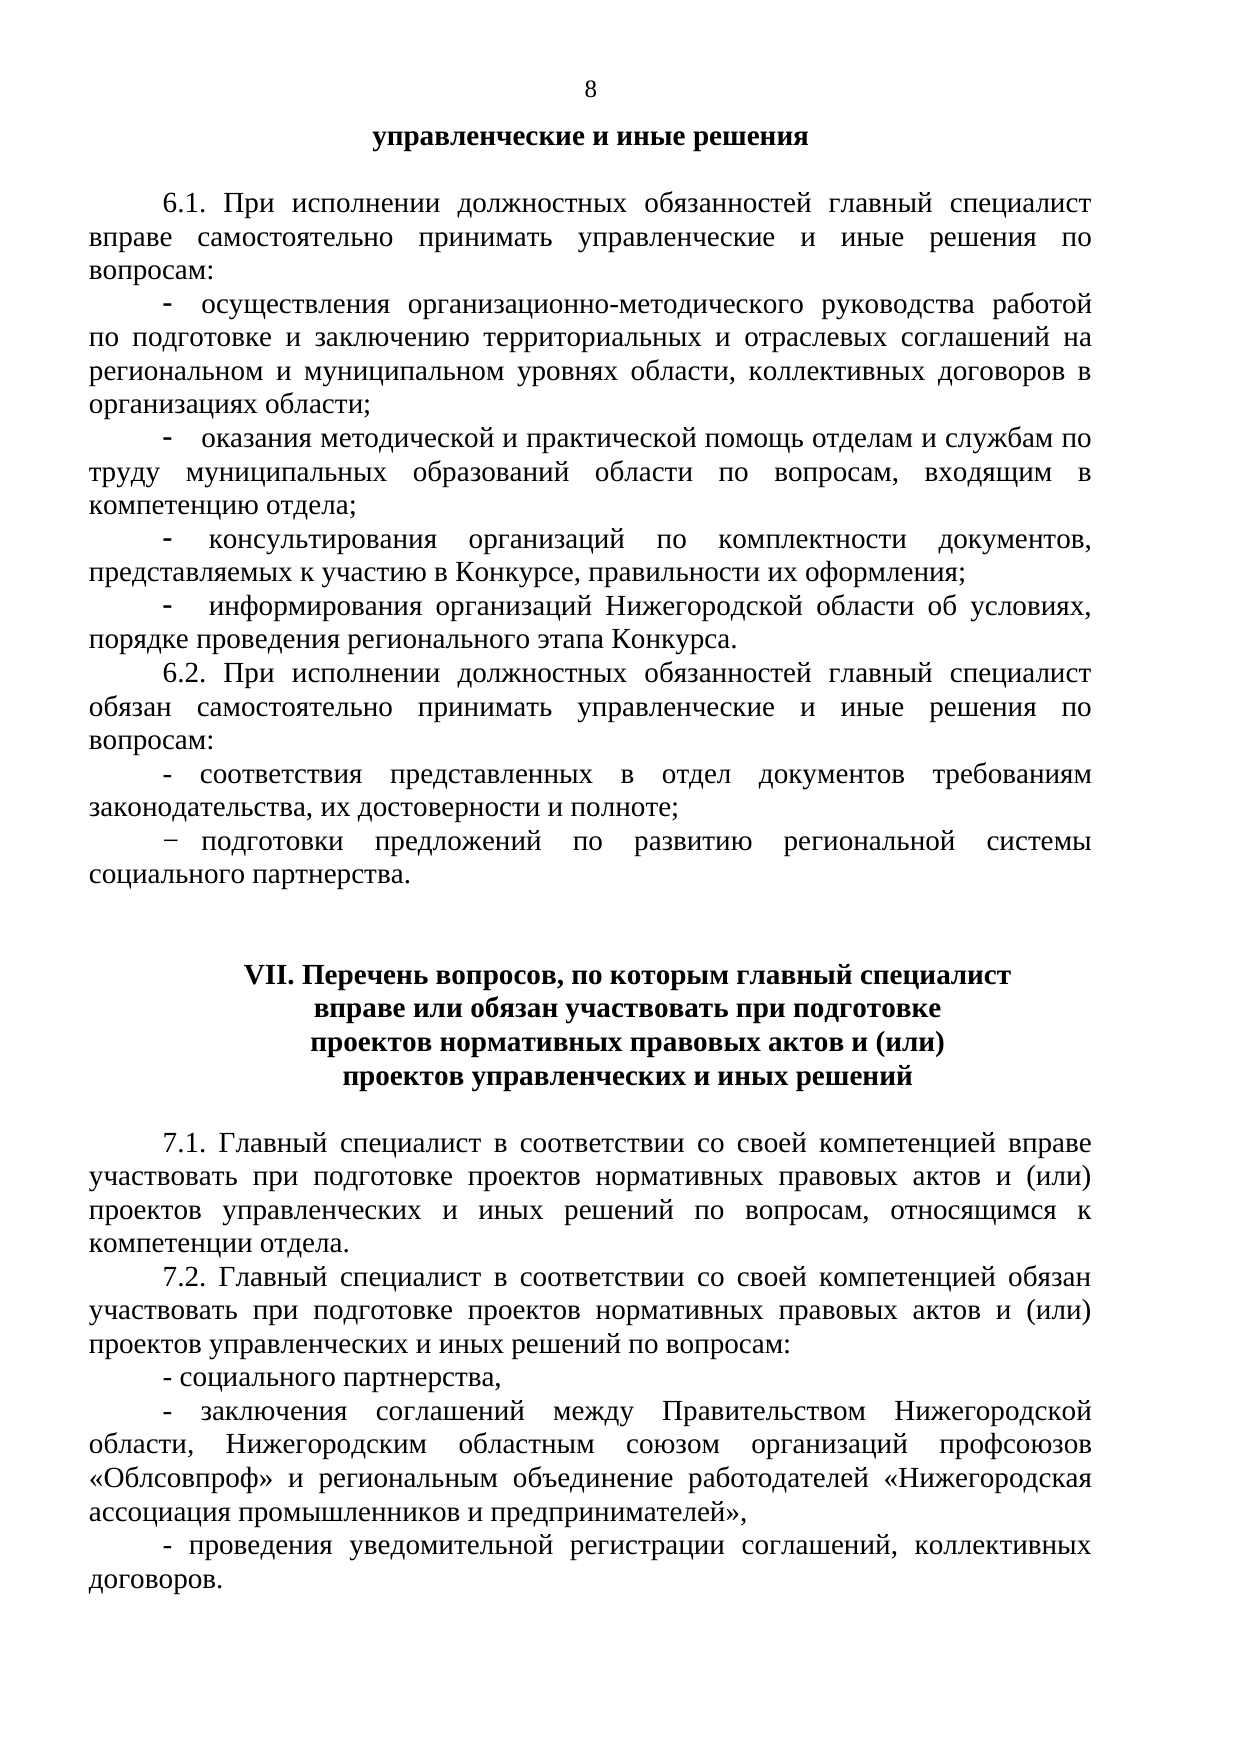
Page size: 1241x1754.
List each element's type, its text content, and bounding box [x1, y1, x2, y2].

text - проведения уведомительной регистрации соглашений, коллективных договоров. [89, 1527, 1092, 1594]
list консультирования организаций по комплектности документов, представляемых к участию в Конкурсе, правильности их оформления; [89, 521, 1092, 588]
text 7.2. Главный специалист в соответствии со своей компетенцией обязан участвовать при подготовке проектов нормативных правовых актов и (или) проектов управленческих и иных решений по вопросам: [89, 1259, 1092, 1359]
text проектов нормативных правовых актов и (или) [89, 1024, 1092, 1058]
text вправе или обязан участвовать при подготовке [89, 991, 1092, 1024]
text - социального партнерства, [89, 1359, 1092, 1393]
list осуществления организационно-методического руководства работой по подготовке и заключению территориальных и отраслевых соглашений на региональном и муниципальном уровнях области, коллективных договоров в организациях области; [89, 286, 1092, 420]
text - заключения соглашений между Правительством Нижегородской области, Нижегородским областным союзом организаций профсоюзов «Облсовпроф» и региональным объединение работодателей «Нижегородская ассоциация промышленников и предпринимателей», [89, 1393, 1092, 1527]
list оказания методической и практической помощь отделам и службам по труду муниципальных образований области по вопросам, входящим в компетенцию отдела; [89, 420, 1092, 521]
text проектов управленческих и иных решений [89, 1058, 1092, 1091]
list информирования организаций Нижегородской области об условиях, порядке проведения регионального этапа Конкурса. [89, 588, 1092, 655]
list подготовки предложений по развитию региональной системы социального партнерства. [89, 823, 1092, 890]
text - соответствия представленных в отдел документов требованиям законодательства, их достоверности и полноте; [89, 756, 1092, 823]
text 6.2. При исполнении должностных обязанностей главный специалист обязан самостоятельно принимать управленческие и иные решения по вопросам: [89, 655, 1092, 756]
text управленческие и иные решения [89, 118, 1092, 152]
text 6.1. При исполнении должностных обязанностей главный специалист вправе самостоятельно принимать управленческие и иные решения по вопросам: [89, 185, 1092, 286]
text 7.1. Главный специалист в соответствии со своей компетенцией вправе участвовать при подготовке проектов нормативных правовых актов и (или) проектов управленческих и иных решений по вопросам, относящимся к компетенции отдела. [89, 1125, 1092, 1259]
text VII. Перечень вопросов, по которым главный специалист [89, 957, 1092, 991]
